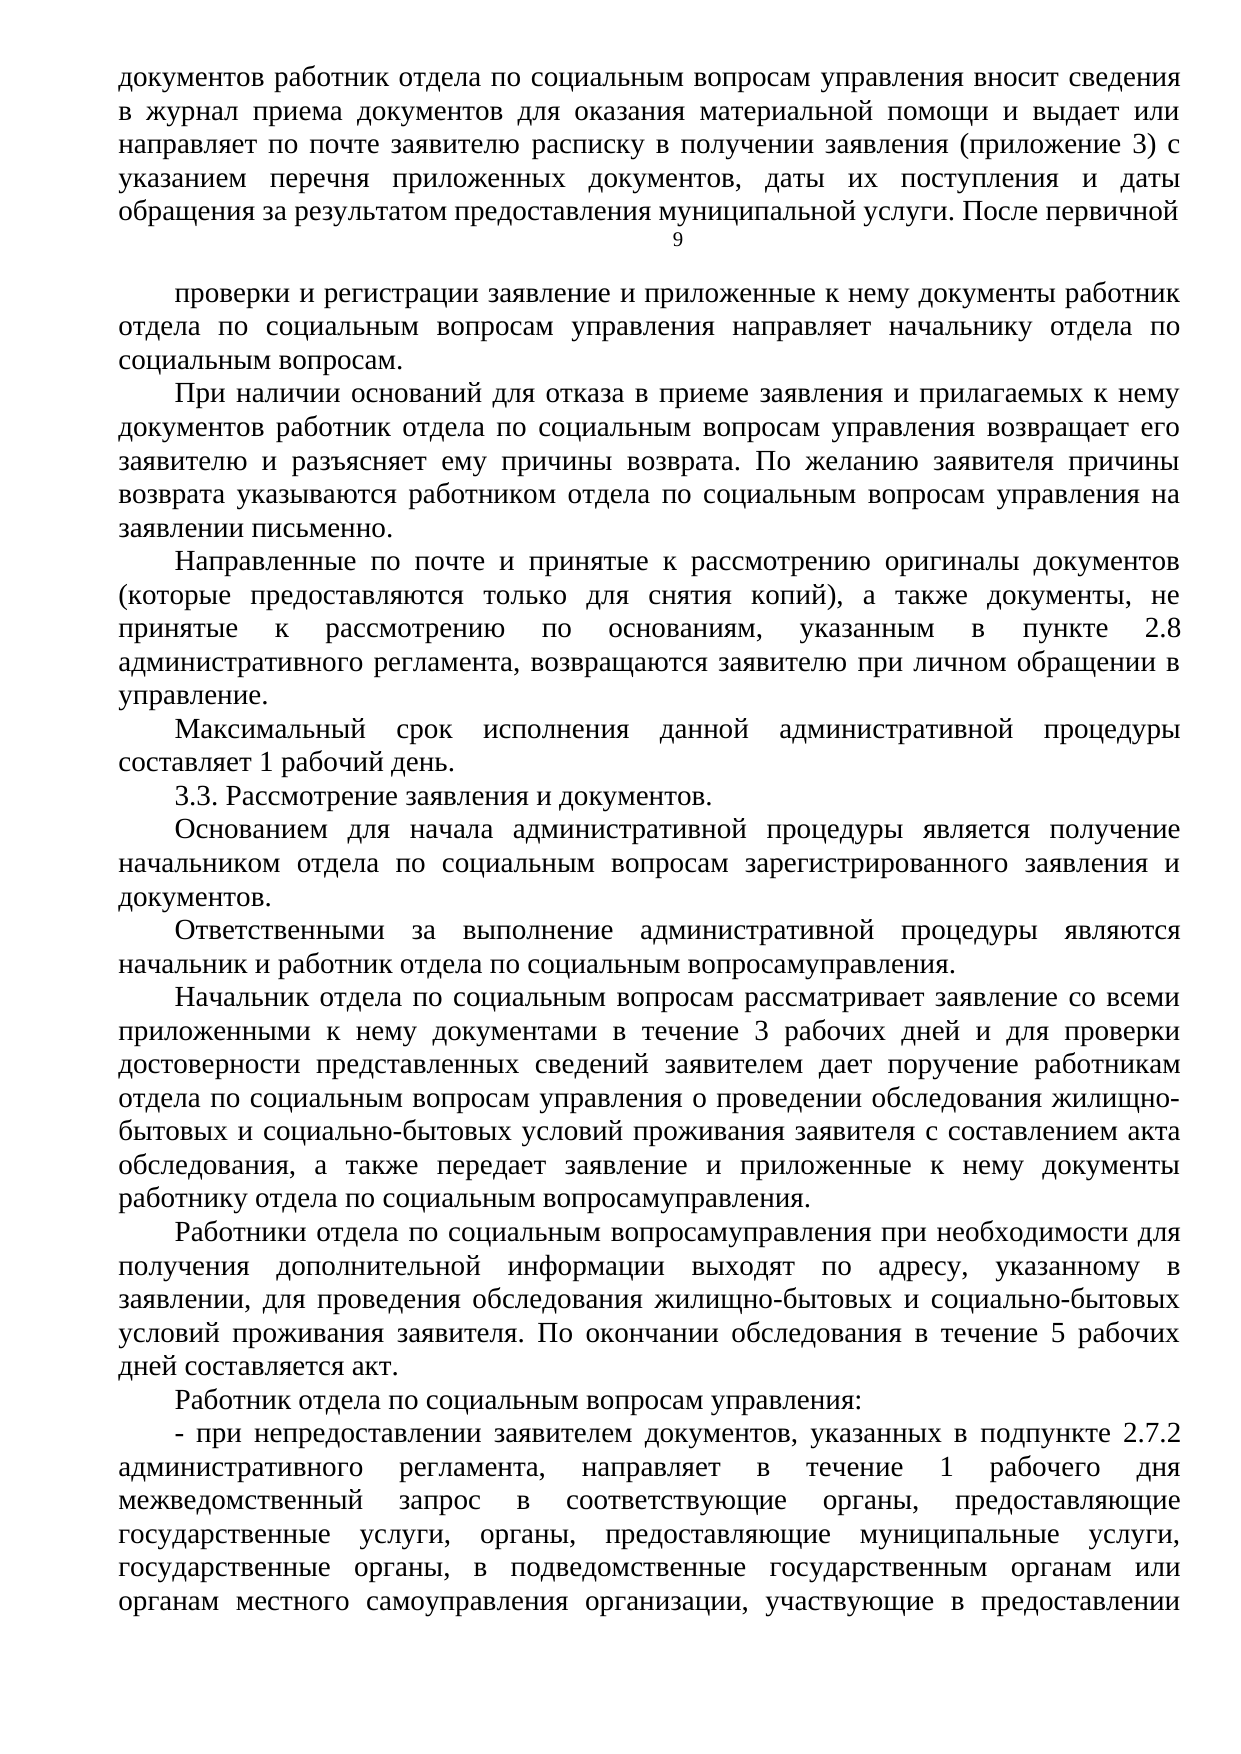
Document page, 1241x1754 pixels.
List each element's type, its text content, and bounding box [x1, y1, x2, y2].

text При наличии оснований для отказа в приеме заявления и прилагаемых к нему документов работник отдела по социальным вопросам управления возвращает его заявителю и разъясняет ему причины возврата. По желанию заявителя причины возврата указываются работником отдела по социальным вопросам управления на заявлении письменно. [118, 376, 1181, 543]
text 9 [118, 227, 1181, 251]
text Работник отдела по социальным вопросам управления: [118, 1382, 1181, 1415]
text Максимальный срок исполнения данной административной процедуры составляет 1 рабочий день. [118, 711, 1181, 778]
text 3.3. Рассмотрение заявления и документов. [118, 778, 1181, 812]
text Основанием для начала административной процедуры является получение начальником отдела по социальным вопросам зарегистрированного заявления и документов. [118, 812, 1181, 912]
text Начальник отдела по социальным вопросам рассматривает заявление со всеми приложенными к нему документами в течение 3 рабочих дней и для проверки достоверности представленных сведений заявителем дает поручение работникам отдела по социальным вопросам управления о проведении обследования жилищно-бытовых и социально-бытовых условий проживания заявителя с составлением акта обследования, а также передает заявление и приложенные к нему документы работнику отдела по социальным вопросамуправления. [118, 979, 1181, 1214]
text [118, 59, 1181, 227]
text Направленные по почте и принятые к рассмотрению оригиналы документов (которые предоставляются только для снятия копий), а также документы, не принятые к рассмотрению по основаниям, указанным в пункте 2.8 административного регламента, возвращаются заявителю при личном обращении в управление. [118, 543, 1181, 711]
text Ответственными за выполнение административной процедуры являются начальник и работник отдела по социальным вопросамуправления. [118, 912, 1181, 979]
text Работники отдела по социальным вопросамуправления при необходимости для получения дополнительной информации выходят по адресу, указанному в заявлении, для проведения обследования жилищно-бытовых и социально-бытовых условий проживания заявителя. По окончании обследования в течение 5 рабочих дней составляется акт. [118, 1214, 1181, 1382]
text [118, 1415, 1181, 1617]
text проверки и регистрации заявление и приложенные к нему документы работник отдела по социальным вопросам управления направляет начальнику отдела по социальным вопросам. [118, 275, 1181, 376]
